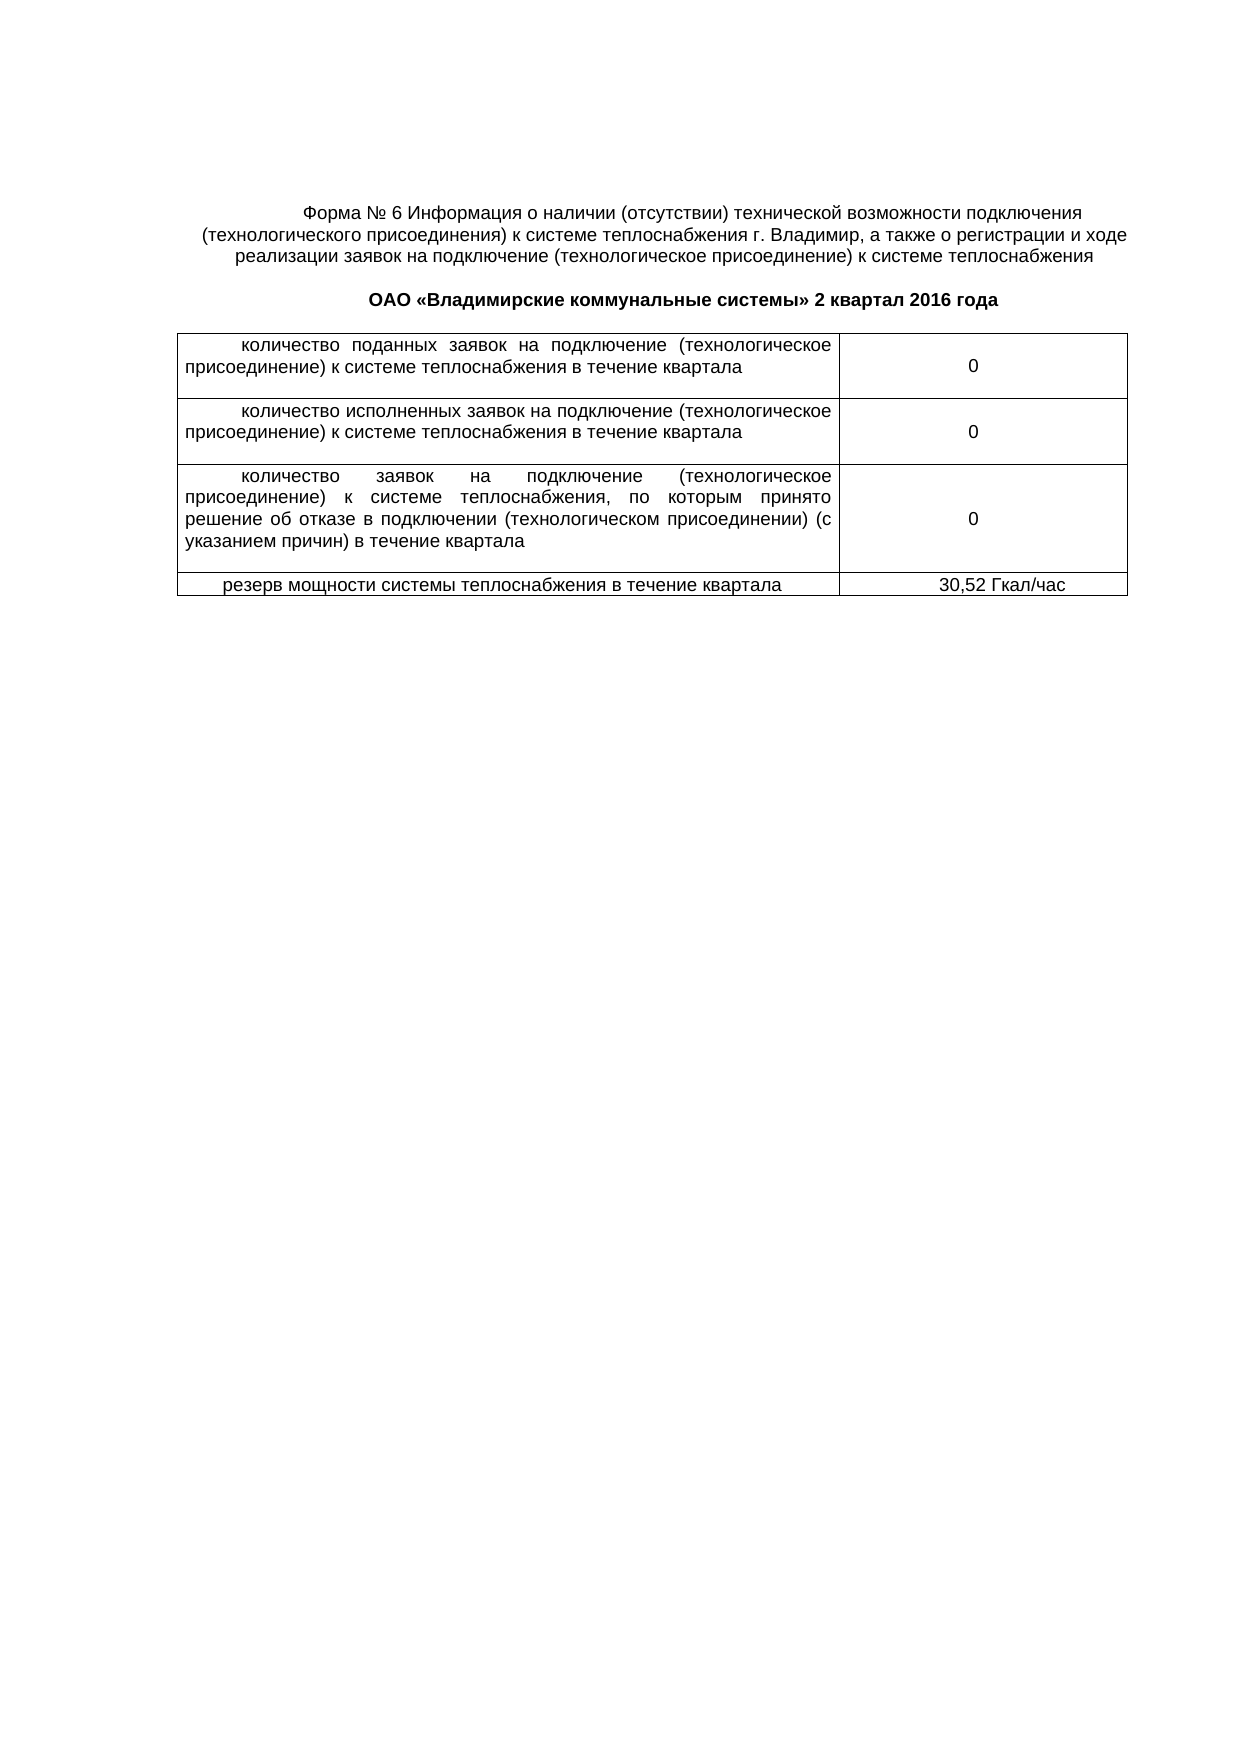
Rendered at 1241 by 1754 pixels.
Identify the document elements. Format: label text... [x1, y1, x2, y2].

table_header 0 [840, 334, 1127, 398]
table_cell 0 [840, 465, 1127, 572]
table_cell резерв мощности системы теплоснабжения в течение квартала [178, 573, 839, 595]
table_cell 0 [840, 399, 1127, 464]
text Форма № 6 Информация о наличии (отсутствии) технической возможности подключения (технологического присоединения) к системе теплоснабжения г. Владимир, а также о регистрации и ходе реализации заявок на подключение (технологическое присоединение) к системе теплоснабжения [177, 202, 1152, 267]
text ОАО «Владимирские коммунальные системы» 2 квартал 2016 года [177, 288, 1152, 310]
table_cell количество исполненных заявок на подключение (технологическое присоединение) к системе теплоснабжения в течение квартала [178, 399, 839, 464]
table_cell 30,52 Гкал/час [840, 573, 1127, 595]
table_header количество поданных заявок на подключение (технологическое присоединение) к системе теплоснабжения в течение квартала [178, 334, 839, 398]
table_cell количество заявок на подключение (технологическое присоединение) к системе теплоснабжения, по которым принято решение об отказе в подключении (технологическом присоединении) (с указанием причин) в течение квартала [178, 465, 839, 572]
